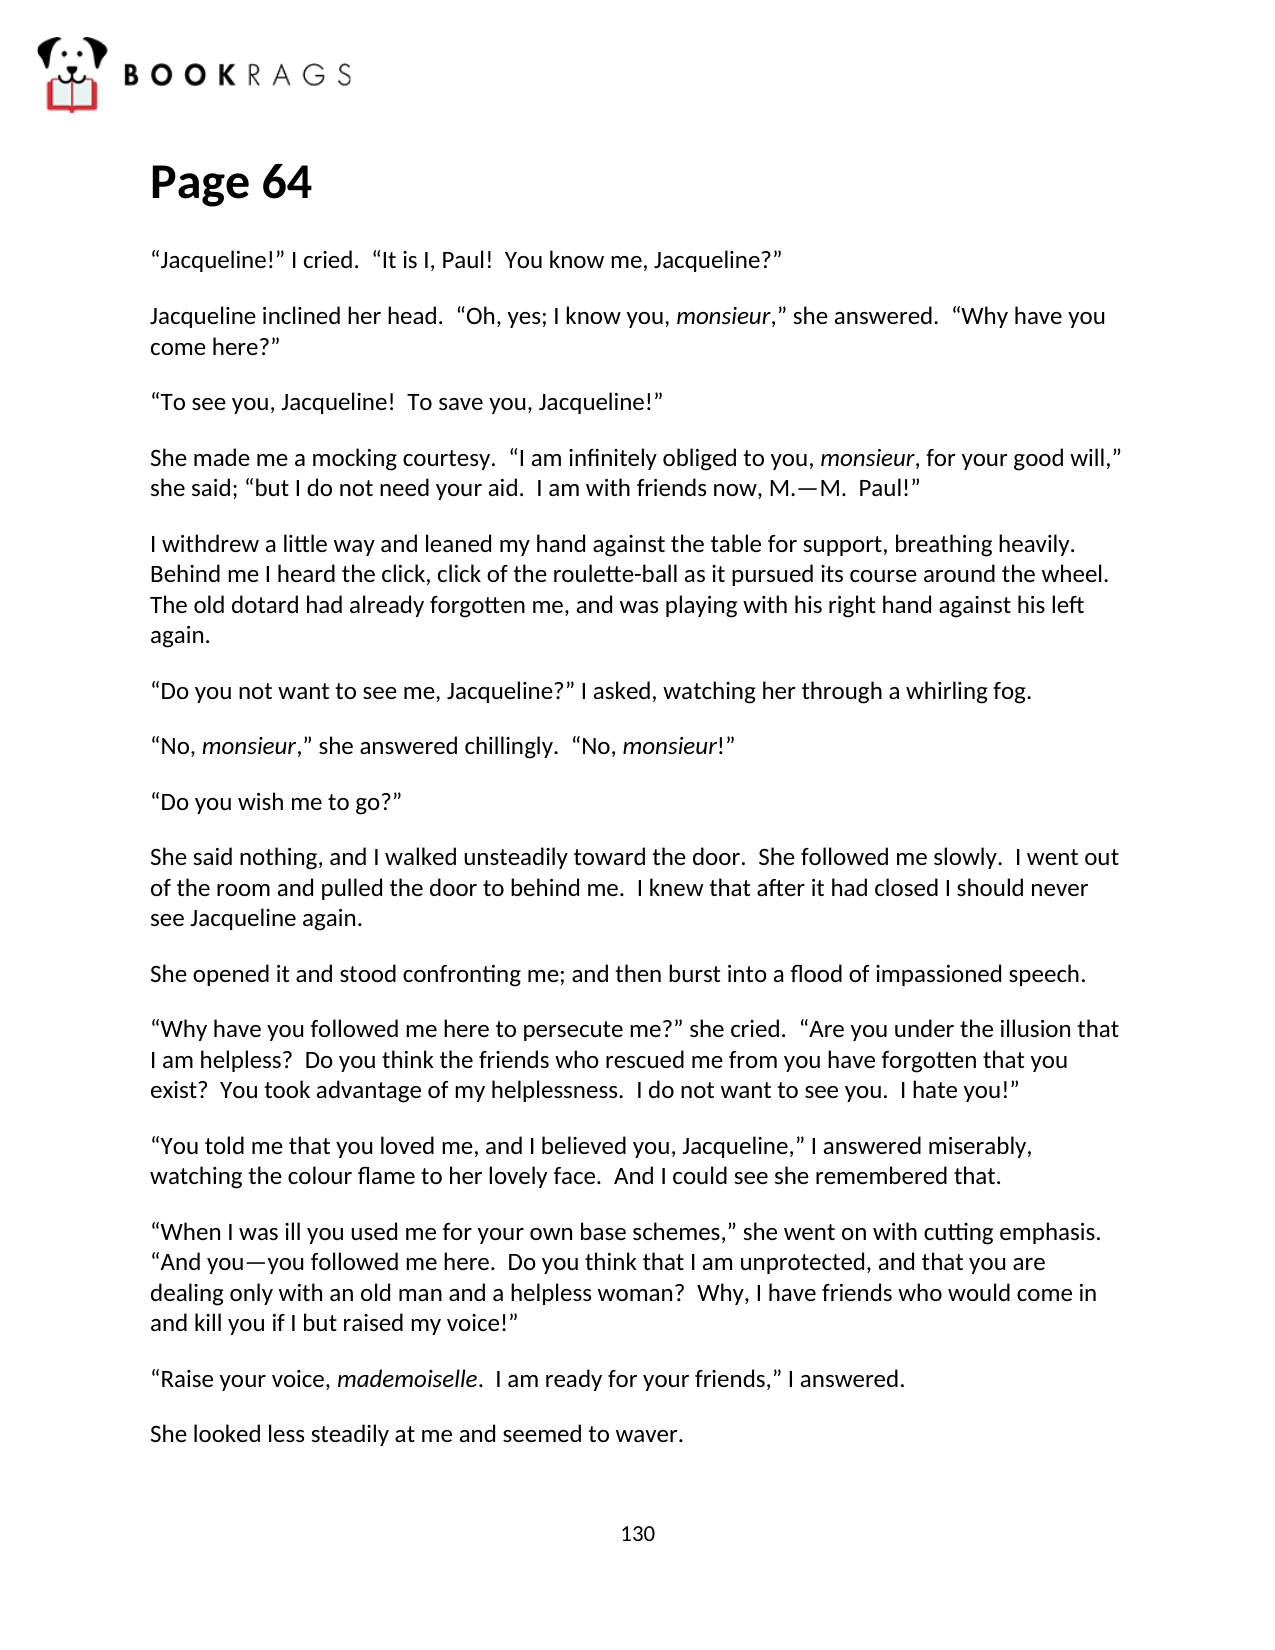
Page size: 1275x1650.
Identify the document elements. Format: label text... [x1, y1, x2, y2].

picture [37, 37, 351, 113]
text I withdrew a little way and leaned my hand against the table for support, breathing heavily. Behind me I heard the click, click of the roulette-ball as it pursued its course around the wheel. The old dotard had already forgotten me, and was playing with his right hand against his left again. [150, 528, 1125, 650]
text “To see you, Jacqueline! To save you, Jacqueline!” [150, 386, 1125, 417]
text “Do you not want to see me, Jacqueline?” I asked, watching her through a whirling fog. [150, 675, 1125, 705]
text “Jacqueline!” I cried. “It is I, Paul! You know me, Jacqueline?” [150, 244, 1125, 275]
text She made me a mocking courtesy. “I am infinitely obliged to you, monsieur, for your good will,” she said; “but I do not need your aid. I am with friends now, M.—­M. Paul!” [150, 442, 1125, 503]
text Page 64 [150, 150, 1125, 211]
text She opened it and stood confronting me; and then burst into a flood of impassioned speech. [150, 958, 1125, 988]
text She looked less steadily at me and seemed to waver. [150, 1419, 1125, 1449]
text Jacqueline inclined her head. “Oh, yes; I know you, monsieur,” she answered. “Why have you come here?” [150, 300, 1125, 361]
text “Raise your voice, mademoiselle. I am ready for your friends,” I answered. [150, 1363, 1125, 1394]
text She said nothing, and I walked unsteadily toward the door. She followed me slowly. I went out of the room and pulled the door to behind me. I knew that after it had closed I should never see Jacqueline again. [150, 841, 1125, 933]
text “Do you wish me to go?” [150, 786, 1125, 816]
text “You told me that you loved me, and I believed you, Jacqueline,” I answered miserably, watching the colour flame to her lovely face. And I could see she remembered that. [150, 1130, 1125, 1191]
text “No, monsieur,” she answered chillingly. “No, monsieur!” [150, 730, 1125, 761]
text “When I was ill you used me for your own base schemes,” she went on with cutting emphasis. “And you—­you followed me here. Do you think that I am unprotected, and that you are dealing only with an old man and a helpless woman? Why, I have friends who would come in and kill you if I but raised my voice!” [150, 1216, 1125, 1338]
text “Why have you followed me here to persecute me?” she cried. “Are you under the illusion that I am helpless? Do you think the friends who rescued me from you have forgotten that you exist? You took advantage of my helplessness. I do not want to see you. I hate you!” [150, 1013, 1125, 1105]
